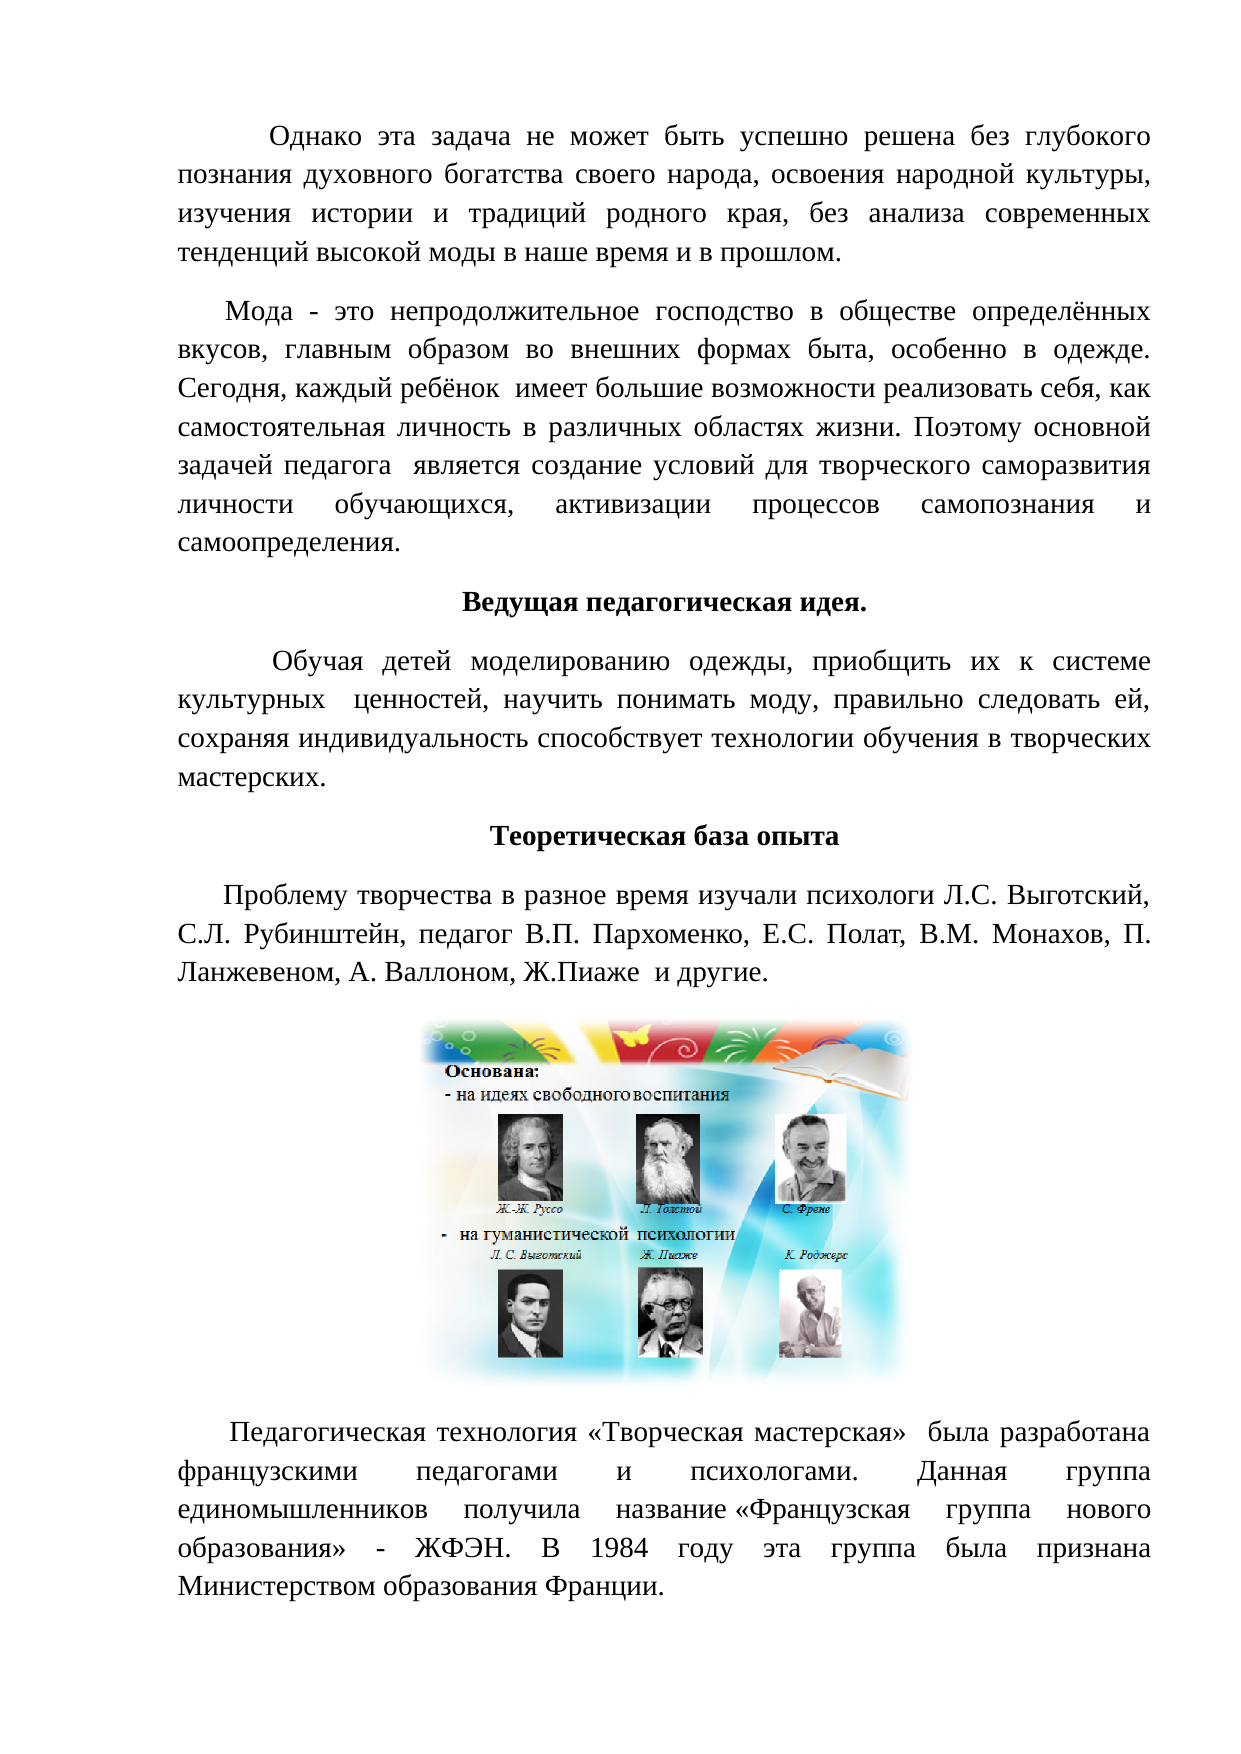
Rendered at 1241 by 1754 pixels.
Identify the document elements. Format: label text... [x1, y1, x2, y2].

text Проблему творчества в разное время изучали психологи Л.С. Выготский, С.Л. Рубинштейн, педагог В.П. Пархоменко, Е.С. Полат, В.М. Монахов, П. Ланжевеном, А. Валлоном, Ж.Пиаже и другие. [177, 877, 1152, 988]
text Ведущая педагогическая идея. [177, 584, 1152, 617]
text Мода - это непродолжительное господство в обществе определённых вкусов, главным образом во внешних формах быта, особенно в одежде. Сегодня, каждый ребёнок имеет большие возможности реализовать себя, как самостоятельная личность в различных областях жизни. Поэтому основной задачей педагога является создание условий для творческого саморазвития личности обучающихся, активизации процессов самопознания и самоопределения. [177, 293, 1152, 558]
text Обучая детей моделированию одежды, приобщить их к системе культурных ценностей, научить понимать моду, правильно следовать ей, сохраняя индивидуальность способствует технологии обучения в творческих мастерских. [177, 643, 1152, 792]
text Однако эта задача не может быть успешно решена без глубокого познания духовного богатства своего народа, освоения народной культуры, изучения истории и традиций родного края, без анализа современных тенденций высокой моды в наше время и в прошлом. [177, 118, 1152, 267]
text Теоретическая база опыта [177, 818, 1152, 852]
picture [444, 1043, 886, 1360]
text Педагогическая технология «Творческая мастерская» была разработана французскими педагогами и психологами. Данная группа единомышленников получила название «Французская группа нового образования» - ЖФЭН. В 1984 году эта группа была признана Министерством образования Франции. [177, 1414, 1152, 1602]
